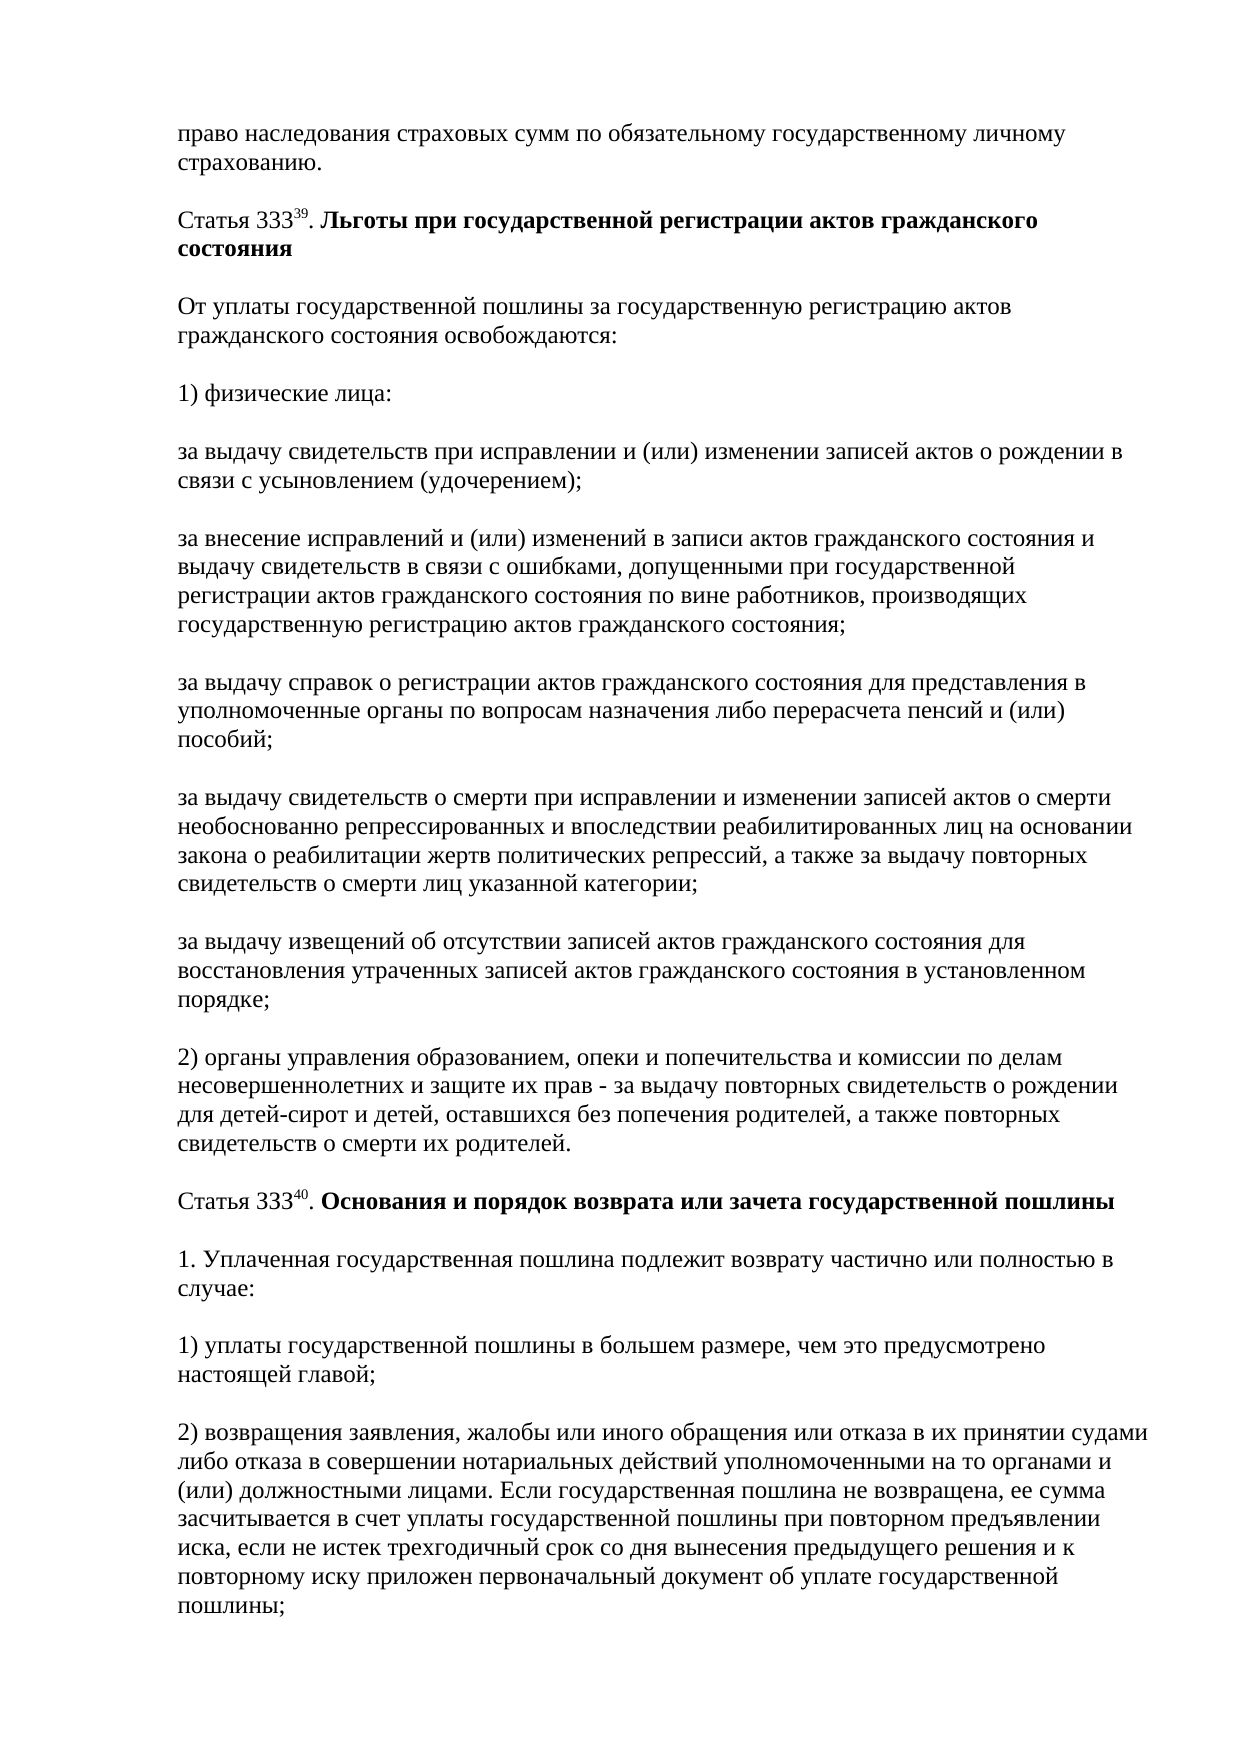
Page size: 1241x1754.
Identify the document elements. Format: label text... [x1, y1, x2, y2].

text Статья ЗЗЗ40. Основания и порядок возврата или зачета государственной пошлины [177, 1186, 1152, 1215]
text От уплаты государственной пошлины за государственную регистрацию актов гражданского состояния освобождаются: [177, 291, 1152, 349]
text 1) физические лица: [177, 378, 1152, 407]
text 1) уплаты государственной пошлины в большем размере, чем это предусмотрено настоящей главой; [177, 1331, 1152, 1388]
text 2) органы управления образованием, опеки и попечительства и комиссии по делам несовершеннолетних и защите их прав - за выдачу повторных свидетельств о рождении для детей-сирот и детей, оставшихся без попечения родителей, а также повторных свидетельств о смерти их родителей. [177, 1042, 1152, 1157]
text 2) возвращения заявления, жалобы или иного обращения или отказа в их принятии судами либо отказа в совершении нотариальных действий уполномоченными на то органами и (или) должностными лицами. Если государственная пошлина не возвращена, ее сумма засчитывается в счет уплаты государственной пошлины при повторном предъявлении иска, если не истек трехгодичный срок со дня вынесения предыдущего решения и к повторному иску приложен первоначальный документ об уплате государственной пошлины; [177, 1417, 1152, 1618]
text Статья 33339. Льготы при государственной регистрации актов гражданского состояния [177, 205, 1152, 262]
text за выдачу свидетельств при исправлении и (или) изменении записей актов о рождении в связи с усыновлением (удочерением); [177, 436, 1152, 493]
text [177, 118, 1152, 176]
text за выдачу свидетельств о смерти при исправлении и изменении записей актов о смерти необоснованно репрессированных и впоследствии реабилитированных лиц на основании закона о реабилитации жертв политических репрессий, а также за выдачу повторных свидетельств о смерти лиц указанной категории; [177, 782, 1152, 897]
text за выдачу справок о регистрации актов гражданского состояния для представления в уполномоченные органы по вопросам назначения либо перерасчета пенсий и (или) пособий; [177, 667, 1152, 753]
text за выдачу извещений об отсутствии записей актов гражданского состояния для восстановления утраченных записей актов гражданского состояния в установленном порядке; [177, 926, 1152, 1013]
text 1. Уплаченная государственная пошлина подлежит возврату частично или полностью в случае: [177, 1244, 1152, 1301]
text за внесение исправлений и (или) изменений в записи актов гражданского состояния и выдачу свидетельств в связи с ошибками, допущенными при государственной регистрации актов гражданского состояния по вине работников, производящих государственную регистрацию актов гражданского состояния; [177, 523, 1152, 638]
